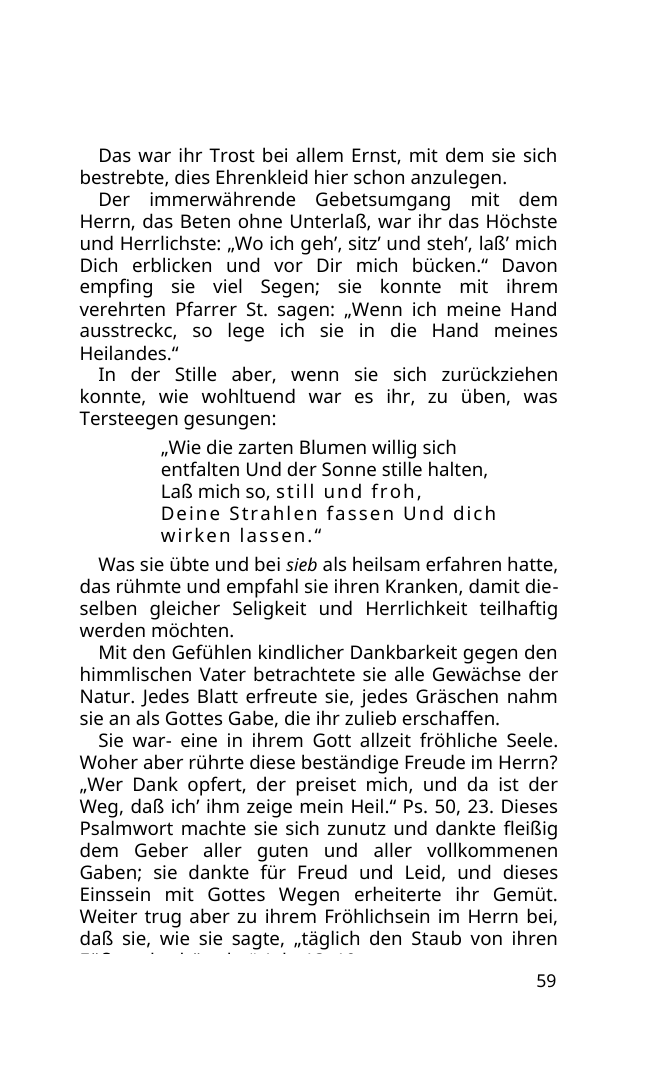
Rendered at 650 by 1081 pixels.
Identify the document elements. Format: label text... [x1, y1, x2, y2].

text In der Stille aber, wenn sie sich zurückziehen konnte, wie wohltuend war es ihr, zu üben, was Tersteegen gesungen: [79, 364, 558, 430]
text Was sie übte und bei sieb als heilsam erfahren hatte, das rühmte und empfahl sie ihren Kranken, damit dieselben gleicher Seligkeit und Herrlichkeit teilhaftig werden möchten. [79, 554, 558, 642]
text Das war ihr Trost bei allem Ernst, mit dem sie sich bestrebte, dies Ehrenkleid hier schon anzulegen. [79, 144, 558, 188]
text Mit den Gefühlen kindlicher Dankbarkeit gegen den himmlischen Vater betrachtete sie alle Gewächse der Natur. Jedes Blatt erfreute sie, jedes Gräschen nahm sie an als Gottes Gabe, die ihr zulieb erschaffen. [79, 642, 558, 730]
text Laß mich so, still und froh, [161, 481, 644, 502]
text Der immerwährende Gebetsumgang mit dem Herrn, das Beten ohne Unterlaß, war ihr das Höchste und Herrlichste: „Wo ich geh’, sitz’ und steh’, laß’ mich Dich erblicken und vor Dir mich bücken.“ Davon empfing sie viel Segen; sie konnte mit ihrem verehrten Pfarrer St. sagen: „Wenn ich meine Hand ausstreckc, so lege ich sie in die Hand meines Heilandes.“ [79, 188, 558, 364]
text Deine Strahlen fassen Und dich wirken lassen.“ [161, 502, 538, 547]
text Sie war- eine in ihrem Gott allzeit fröhliche Seele. Woher aber rührte diese beständige Freude im Herrn? „Wer Dank opfert, der preiset mich, und da ist der Weg, daß ich’ ihm zeige mein Heil.“ Ps. 50, 23. Dieses Psalmwort machte sie sich zunutz und dankte fleißig dem Geber aller guten und aller vollkommenen Gaben; sie dankte für Freud und Leid, und dieses Einssein mit Gottes Wegen erheiterte ihr Gemüt. Weiter trug aber zu ihrem Fröhlichsein im Herrn bei, daß sie, wie sie sagte, „täglich den Staub von ihren Füßen abschüttelte“, Joh. 13, 10; [79, 730, 558, 954]
text „Wie die zarten Blumen willig sich entfalten Und der Sonne stille halten, [161, 437, 538, 481]
text 59 [536, 973, 556, 991]
